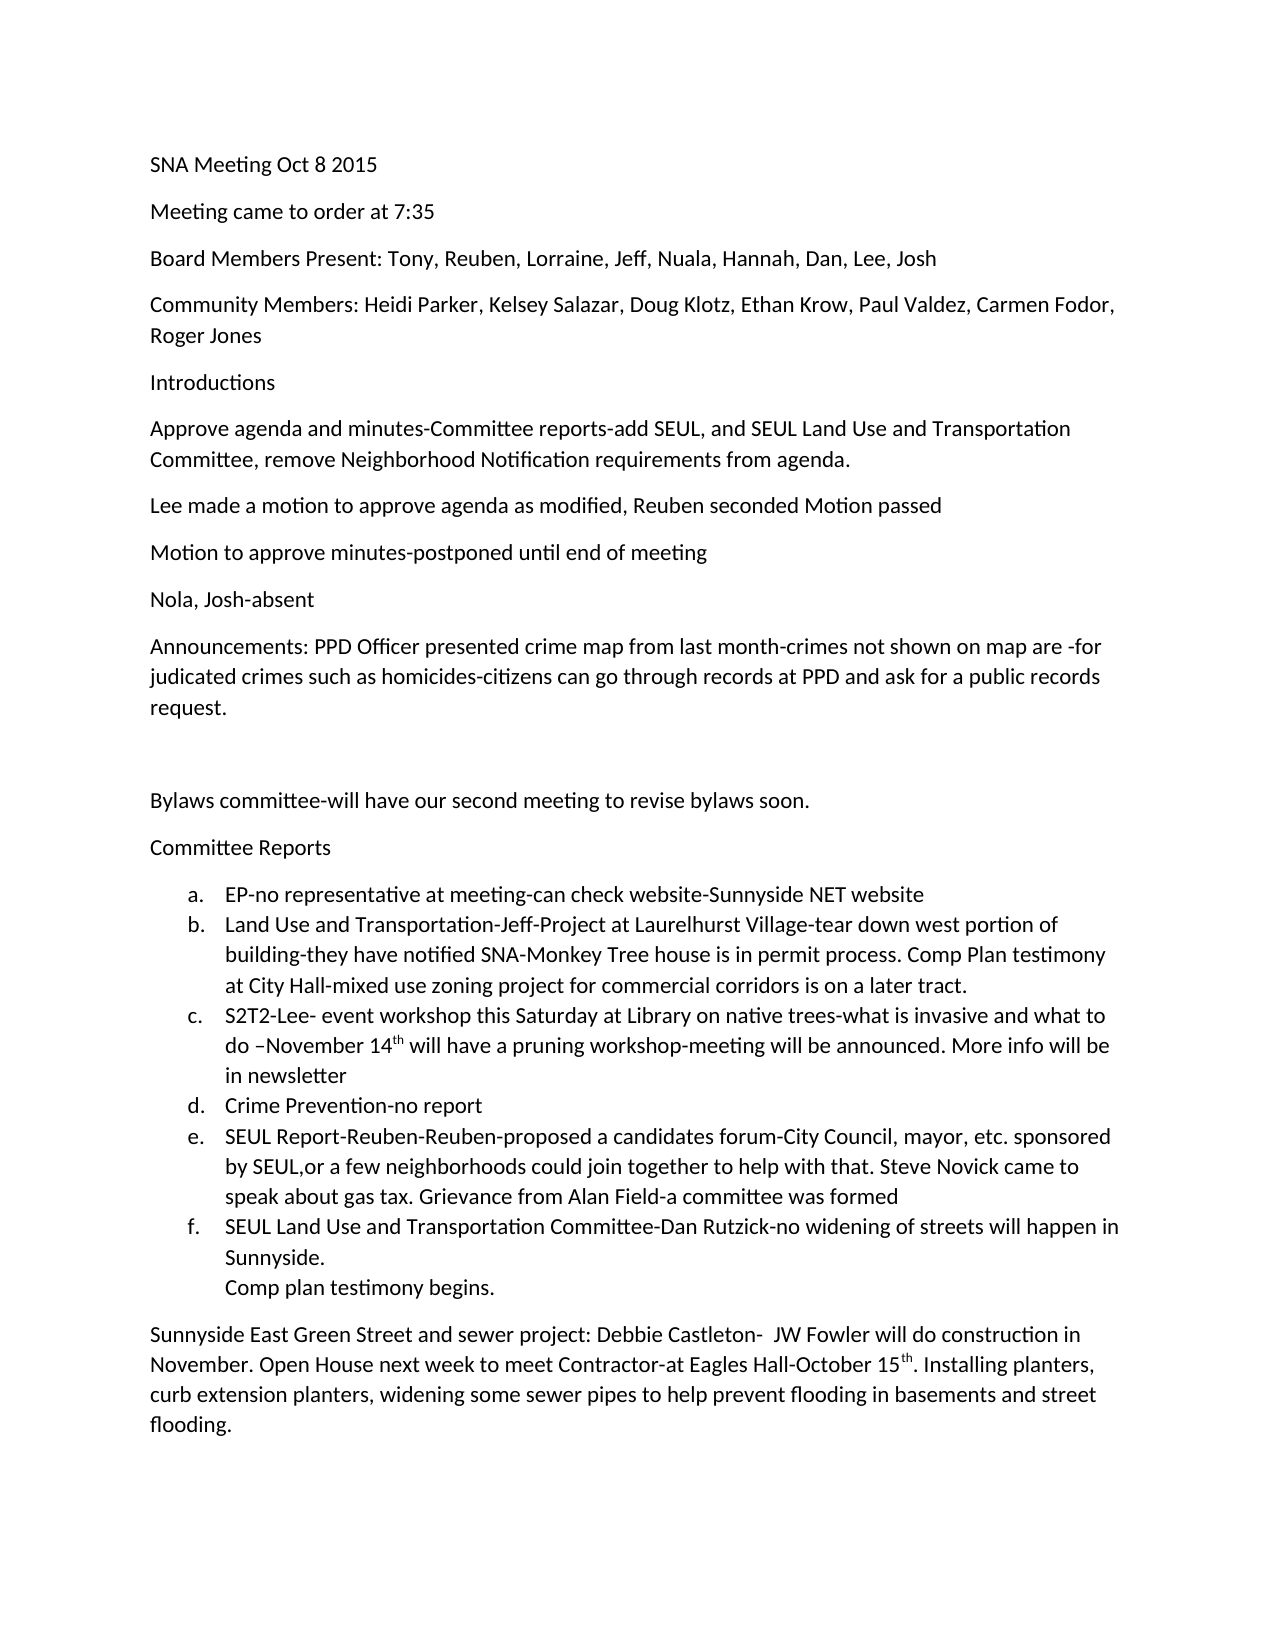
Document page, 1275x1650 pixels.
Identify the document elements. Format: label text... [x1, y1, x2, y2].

text Bylaws committee-will have our second meeting to revise bylaws soon. [150, 786, 1125, 814]
text Approve agenda and minutes-Committee reports-add SEUL, and SEUL Land Use and Transportation Committee, remove Neighborhood Notification requirements from agenda. [150, 414, 1125, 473]
text Motion to approve minutes-postponed until end of meeting [150, 538, 1125, 567]
text Announcements: PPD Officer presented crime map from last month-crimes not shown on map are -for judicated crimes such as homicides-citizens can go through records at PPD and ask for a public records request. [150, 632, 1125, 721]
text Nola, Josh-absent [150, 585, 1125, 613]
text Committee Reports [150, 833, 1125, 861]
text Community Members: Heidi Parker, Kelsey Salazar, Doug Klotz, Ethan Krow, Paul Valdez, Carmen Fodor, Roger Jones [150, 291, 1125, 349]
text Lee made a motion to approve agenda as modified, Reuben seconded Motion passed [150, 492, 1125, 520]
text SNA Meeting Oct 8 2015 [150, 150, 1125, 178]
text Board Members Present: Tony, Reuben, Lorraine, Jeff, Nuala, Hannah, Dan, Lee, Josh [150, 244, 1125, 272]
list EP-no representative at meeting-can check website-Sunnyside NET website [187, 880, 1125, 908]
list Land Use and Transportation-Jeff-Project at Laurelhurst Village-tear down west portion of building-they have notified SNA-Monkey Tree house is in permit process. Comp Plan testimony at City Hall-mixed use zoning project for commercial corridors is on a later tract. [187, 910, 1125, 999]
text Meeting came to order at 7:35 [150, 197, 1125, 225]
list Crime Prevention-no report [187, 1092, 1125, 1120]
text Sunnyside East Green Street and sewer project: Debbie Castleton- JW Fowler will do construction in November. Open House next week to meet Contractor-at Eagles Hall-October 15th. Installing planters, curb extension planters, widening some sewer pipes to help prevent flooding in basements and street flooding. [150, 1320, 1125, 1438]
text Introductions [150, 368, 1125, 396]
list SEUL Report-Reuben-Reuben-proposed a candidates forum-City Council, mayor, etc. sponsored by SEUL,or a few neighborhoods could join together to help with that. Steve Novick came to speak about gas tax. Grievance from Alan Field-a committee was formed [187, 1122, 1125, 1210]
list Comp plan testimony begins. [225, 1273, 1125, 1301]
list SEUL Land Use and Transportation Committee-Dan Rutzick-no widening of streets will happen in Sunnyside. [187, 1212, 1125, 1271]
list S2T2-Lee- event workshop this Saturday at Library on native trees-what is invasive and what to do –November 14th will have a pruning workshop-meeting will be announced. More info will be in newsletter [187, 1001, 1125, 1089]
